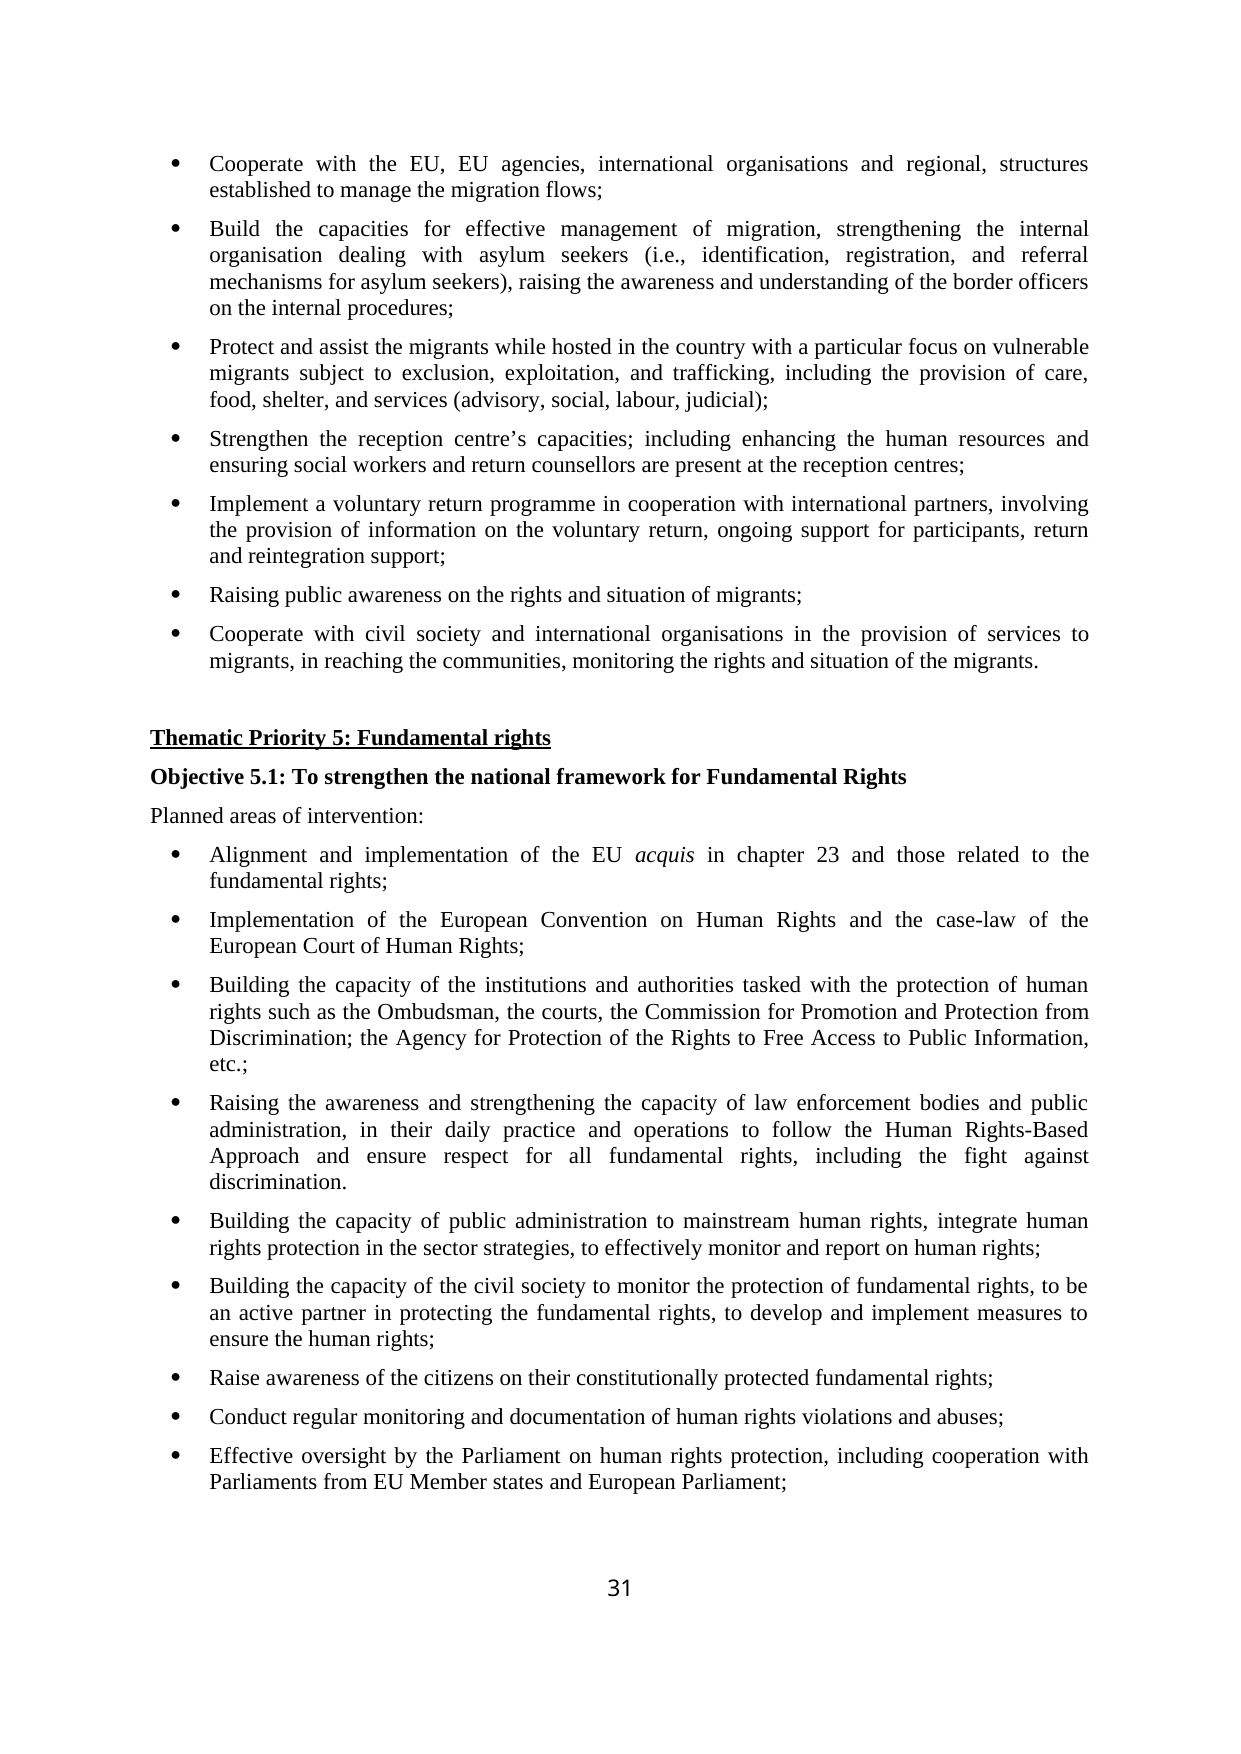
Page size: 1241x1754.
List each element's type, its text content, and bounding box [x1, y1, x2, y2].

text Thematic Priority 5: Fundamental rights [150, 724, 1090, 751]
list Alignment and implementation of the EU acquis in chapter 23 and those related to the fundamental rights; [172, 841, 1090, 894]
text Objective 5.1: To strengthen the national framework for Fundamental Rights [150, 763, 1090, 789]
list Raising the awareness and strengthening the capacity of law enforcement bodies and public administration, in their daily practice and operations to follow the Human Rights-Based Approach and ensure respect for all fundamental rights, including the fight against discrimination. [172, 1089, 1090, 1195]
list Cooperate with civil society and international organisations in the provision of services to migrants, in reaching the communities, monitoring the rights and situation of the migrants. [172, 620, 1090, 673]
list Strengthen the reception centre’s capacities; including enhancing the human resources and ensuring social workers and return counsellors are present at the reception centres; [172, 425, 1090, 477]
list Raise awareness of the citizens on their constitutionally protected fundamental rights; [172, 1364, 1090, 1390]
list Building the capacity of public administration to mainstream human rights, integrate human rights protection in the sector strategies, to effectively monitor and report on human rights; [172, 1207, 1090, 1260]
list Building the capacity of the civil society to monitor the protection of fundamental rights, to be an active partner in protecting the fundamental rights, to develop and implement measures to ensure the human rights; [172, 1272, 1090, 1351]
list Cooperate with the EU, EU agencies, international organisations and regional, structures established to manage the migration flows; [172, 150, 1090, 203]
list Building the capacity of the institutions and authorities tasked with the protection of human rights such as the Ombudsman, the courts, the Commission for Promotion and Protection from Discrimination; the Agency for Protection of the Rights to Free Access to Public Information, etc.; [172, 971, 1090, 1077]
text Planned areas of intervention: [150, 802, 1090, 828]
list Effective oversight by the Parliament on human rights protection, including cooperation with Parliaments from EU Member states and European Parliament; [172, 1442, 1090, 1494]
list Raising public awareness on the rights and situation of migrants; [172, 581, 1090, 608]
list Conduct regular monitoring and documentation of human rights violations and abuses; [172, 1403, 1090, 1429]
list Protect and assist the migrants while hosted in the country with a particular focus on vulnerable migrants subject to exclusion, exploitation, and trafficking, including the provision of care, food, shelter, and services (advisory, social, labour, judicial); [172, 333, 1090, 412]
list Implement a voluntary return programme in cooperation with international partners, involving the provision of information on the voluntary return, ongoing support for participants, return and reintegration support; [172, 490, 1090, 569]
list Implementation of the European Convention on Human Rights and the case-law of the European Court of Human Rights; [172, 906, 1090, 959]
list Build the capacities for effective management of migration, strengthening the internal organisation dealing with asylum seekers (i.e., identification, registration, and referral mechanisms for asylum seekers), raising the awareness and understanding of the border officers on the internal procedures; [172, 215, 1090, 321]
